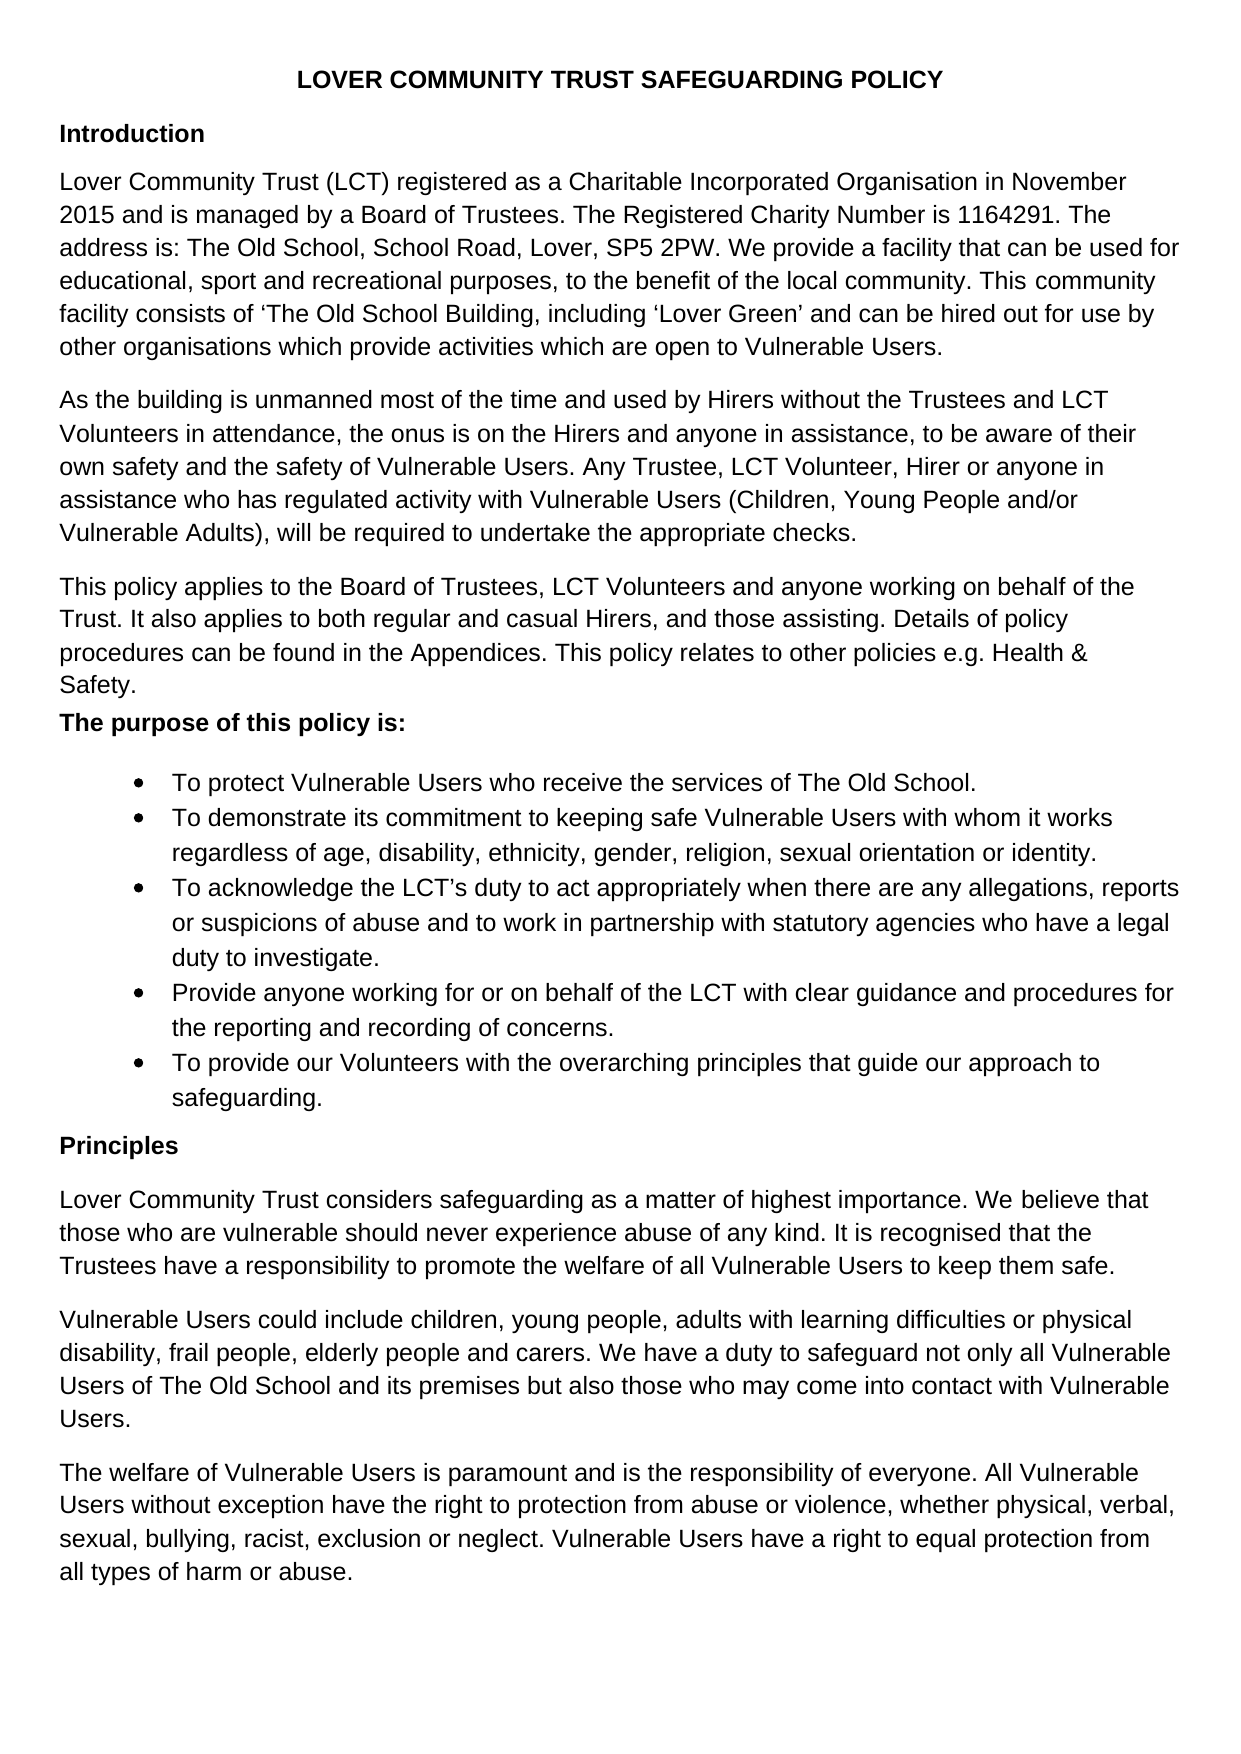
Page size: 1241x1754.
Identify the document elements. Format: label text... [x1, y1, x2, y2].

text Lover Community Trust considers safeguarding as a matter of highest importance. We believe that those who are vulnerable should never experience abuse of any kind. It is recognised that the Trustees have a responsibility to promote the welfare of all Vulnerable Users to keep them safe. [59, 1185, 1181, 1279]
list Provide anyone working for or on behalf of the LCT with clear guidance and procedures for the reporting and recording of concerns. [134, 972, 1181, 1042]
text Lover Community Trust (LCT) registered as a Charitable Incorporated Organisation in November 2015 and is managed by a Board of Trustees. The Registered Charity Number is 1164291. The address is: The Old School, School Road, Lover, SP5 2PW. We provide a facility that can be used for educational, sport and recreational purposes, to the benefit of the local community. This community facility consists of ‘The Old School Building, including ‘Lover Green’ and can be hired out for use by other organisations which provide activities which are open to Vulnerable Users. [59, 167, 1181, 360]
text The welfare of Vulnerable Users is paramount and is the responsibility of everyone. All Vulnerable Users without exception have the right to protection from abuse or violence, whether physical, verbal, sexual, bullying, racist, exclusion or neglect. Vulnerable Users have a right to equal protection from all types of harm or abuse. [59, 1457, 1181, 1585]
list To demonstrate its commitment to keeping safe Vulnerable Users with whom it works regardless of age, disability, ethnicity, gender, religion, sexual orientation or identity. [134, 797, 1181, 867]
list To protect Vulnerable Users who receive the services of The Old School. [134, 762, 1181, 797]
text The purpose of this policy is: [59, 708, 1181, 737]
list To acknowledge the LCT’s duty to act appropriately when there are any allegations, reports or suspicions of abuse and to work in partnership with statutory agencies who have a legal duty to investigate. [134, 867, 1181, 972]
text As the building is unmanned most of the time and used by Hirers without the Trustees and LCT Volunteers in attendance, the onus is on the Hirers and anyone in assistance, to be aware of their own safety and the safety of Vulnerable Users. Any Trustee, LCT Volunteer, Hirer or anyone in assistance who has regulated activity with Vulnerable Users (Children, Young People and/or Vulnerable Adults), will be required to undertake the appropriate checks. [59, 386, 1181, 546]
text This policy applies to the Board of Trustees, LCT Volunteers and anyone working on behalf of the Trust. It also applies to both regular and casual Hirers, and those assisting. Details of policy procedures can be found in the Appendices. This policy relates to other policies e.g. Health & Safety. [59, 571, 1169, 699]
text Introduction [59, 113, 1181, 148]
text LOVER COMMUNITY TRUST SAFEGUARDING POLICY [59, 59, 1181, 94]
text Vulnerable Users could include children, young people, adults with learning difficulties or physical disability, frail people, elderly people and carers. We have a duty to safeguard not only all Vulnerable Users of The Old School and its premises but also those who may come into contact with Vulnerable Users. [59, 1304, 1181, 1432]
list To provide our Volunteers with the overarching principles that guide our approach to safeguarding. [134, 1042, 1181, 1112]
text Principles [59, 1131, 1181, 1159]
